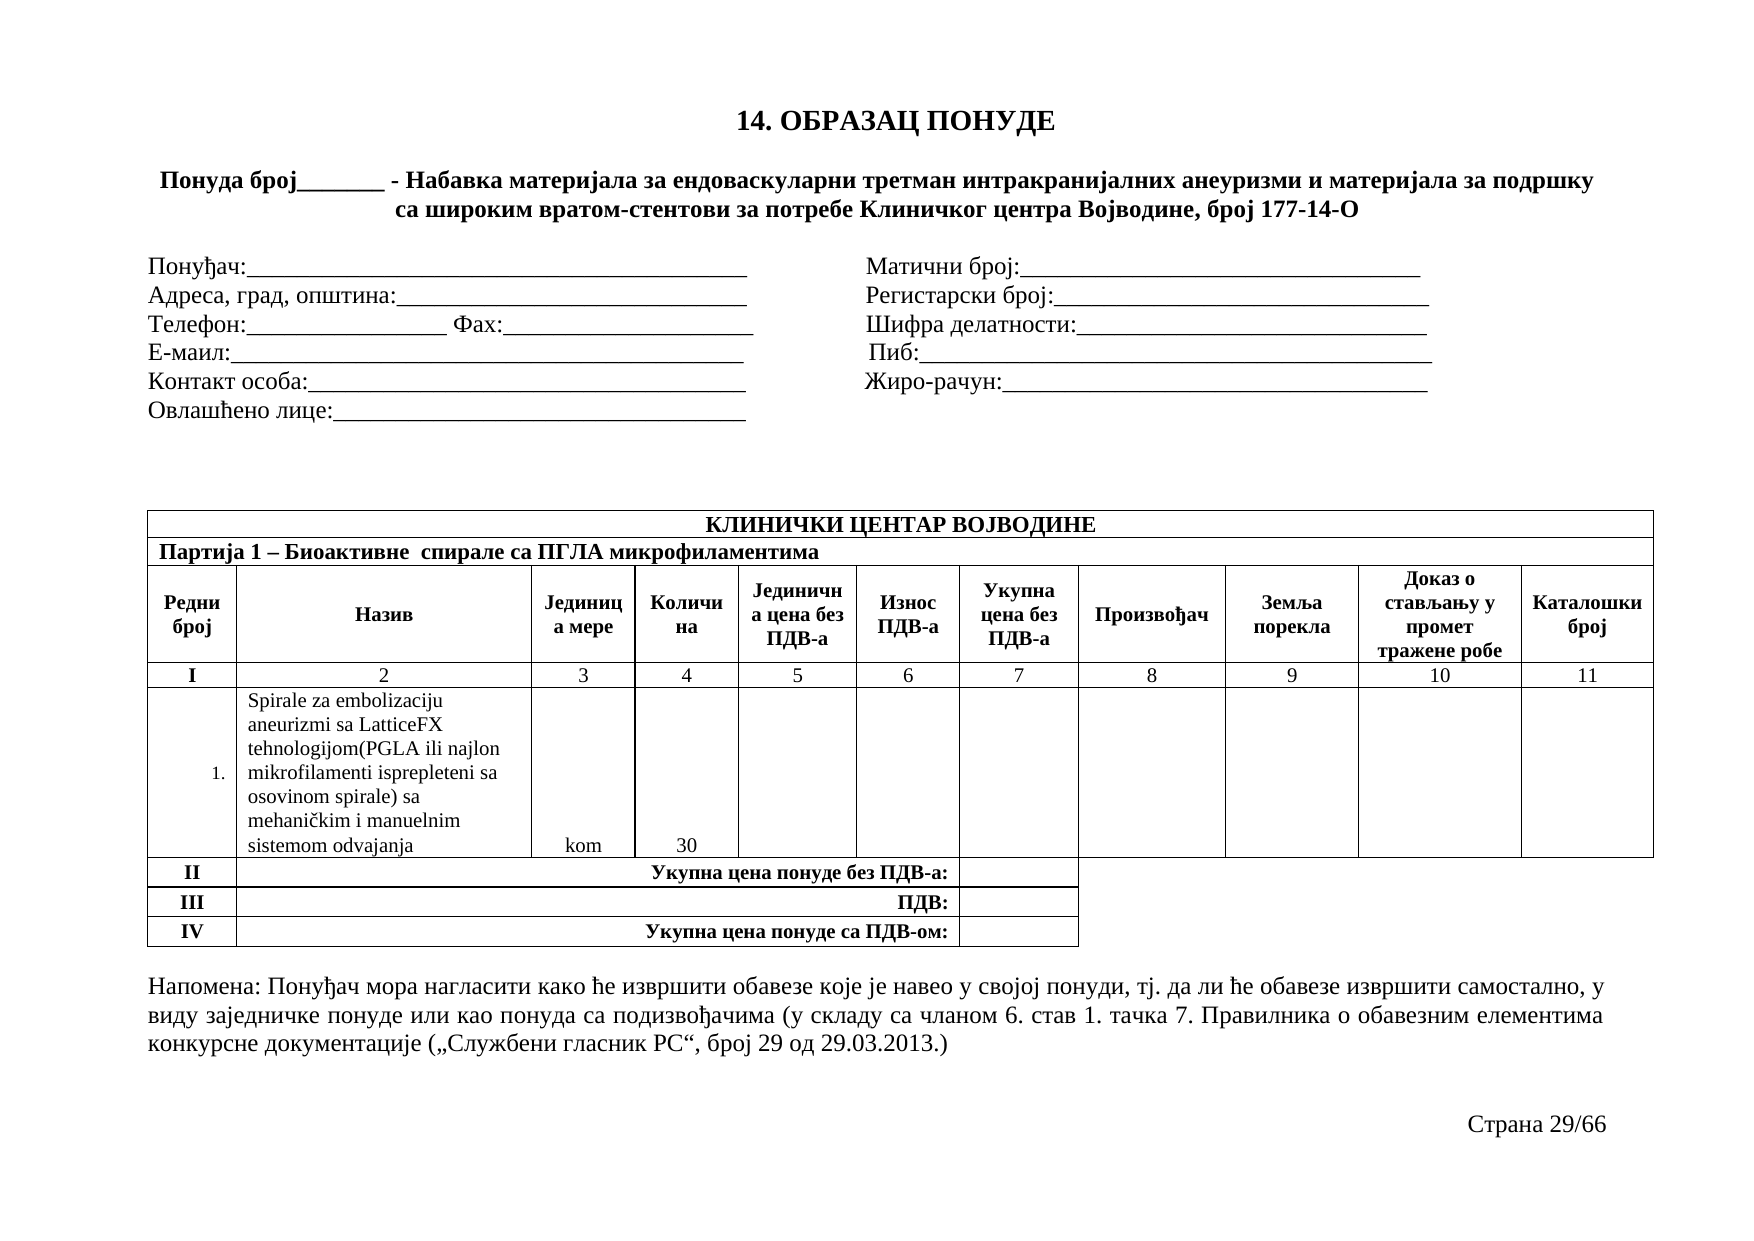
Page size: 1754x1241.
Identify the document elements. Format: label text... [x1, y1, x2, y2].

table_cell Доказ о стављању у промет тражене робе [1359, 566, 1521, 662]
table_cell [1226, 688, 1358, 857]
table_cell [960, 858, 1078, 886]
table_cell Укупна цена понуде без ПДВ-а: [237, 858, 959, 886]
table_cell Количина [636, 566, 738, 662]
table_cell II [148, 858, 236, 886]
text Понуда број_______ - Набавка материјала за ендоваскуларни третман интракранијалних анеуризми и материјала за подршку са широким вратом-стентови за потребе Клиничког центра Војводине, број 177-14-О [148, 165, 1606, 222]
table_cell Укупна цена понуде са ПДВ-ом: [237, 917, 959, 946]
table_cell [1079, 688, 1225, 857]
text Адреса, град, општина:____________________________ Регистарски број:______________________________ [148, 280, 1606, 309]
table_cell 30 [636, 688, 738, 857]
text Е-маил:_________________________________________ Пиб:_________________________________________ [148, 337, 1606, 366]
table_cell Spirale za embolizaciju aneurizmi sa LatticeFX tehnologijom(PGLA ili najlon mikrofilamenti isprepleteni sa osovinom spirale) sa mehaničkim i manuelnim sistemom odvajanja [237, 688, 531, 857]
table_cell [1359, 688, 1521, 857]
table_cell Земља порекла [1226, 566, 1358, 662]
table_header КЛИНИЧКИ ЦЕНТАР ВОЈВОДИНЕ [148, 511, 1653, 537]
table_cell Износ ПДВ-а [857, 566, 959, 662]
table_cell IV [148, 917, 236, 946]
text Телефон:________________ Фах:____________________ Шифра делатности:____________________________ [148, 309, 1606, 337]
table_cell Произвођач [1079, 566, 1225, 662]
table_cell 2 [237, 663, 531, 687]
text Напомена: Понуђач мора нагласити како ће извршити обавезе које је навео у својој понуди, тј. да ли ће обавезе извршити самостално, у виду заједничке понуде или као понуда са подизвођачима (у складу са чланом 6. став 1. тачка 7. Правилника о обавезним елементима конкурсне документације („Службени гласник РС“, број 29 од 29.03.2013.) [148, 971, 1606, 1057]
table_cell 9 [1226, 663, 1358, 687]
table_cell 10 [1359, 663, 1521, 687]
table_cell Редни број [148, 566, 236, 662]
table_cell Укупна цена без ПДВ-а [960, 566, 1078, 662]
table_cell Назив [237, 566, 531, 662]
table_cell kom [532, 688, 634, 857]
table_cell Каталошки број [1522, 566, 1653, 662]
text Понуђач:________________________________________ Матични број:________________________________ [148, 251, 1606, 280]
table_cell Партија 1 – Биоактивне спирале са ПГЛА микрофиламентима [148, 538, 1653, 565]
table_cell 5 [739, 663, 856, 687]
table_cell III [148, 888, 236, 916]
table_cell Јединица мере [532, 566, 634, 662]
table_cell I [148, 663, 236, 687]
table_cell [739, 688, 856, 857]
table_cell ПДВ: [237, 888, 959, 916]
table_cell [960, 688, 1078, 857]
table_cell 11 [1522, 663, 1653, 687]
table_cell [960, 917, 1078, 946]
table_cell 6 [857, 663, 959, 687]
table_cell 3 [532, 663, 634, 687]
text Овлашћено лице:_________________________________ [148, 395, 1606, 424]
subtitle 14. ОБРАЗАЦ ПОНУДЕ [185, 103, 1606, 136]
table_cell 4 [636, 663, 738, 687]
table_cell Јединична цена без ПДВ-а [739, 566, 856, 662]
table_cell [960, 888, 1078, 916]
table_cell 8 [1079, 663, 1225, 687]
text Контакт особа:___________________________________ Жиро-рачун:__________________________________ [148, 366, 1606, 395]
table_cell [857, 688, 959, 857]
table_cell 7 [960, 663, 1078, 687]
table_cell 1. [148, 688, 236, 857]
table_cell [1522, 688, 1653, 857]
